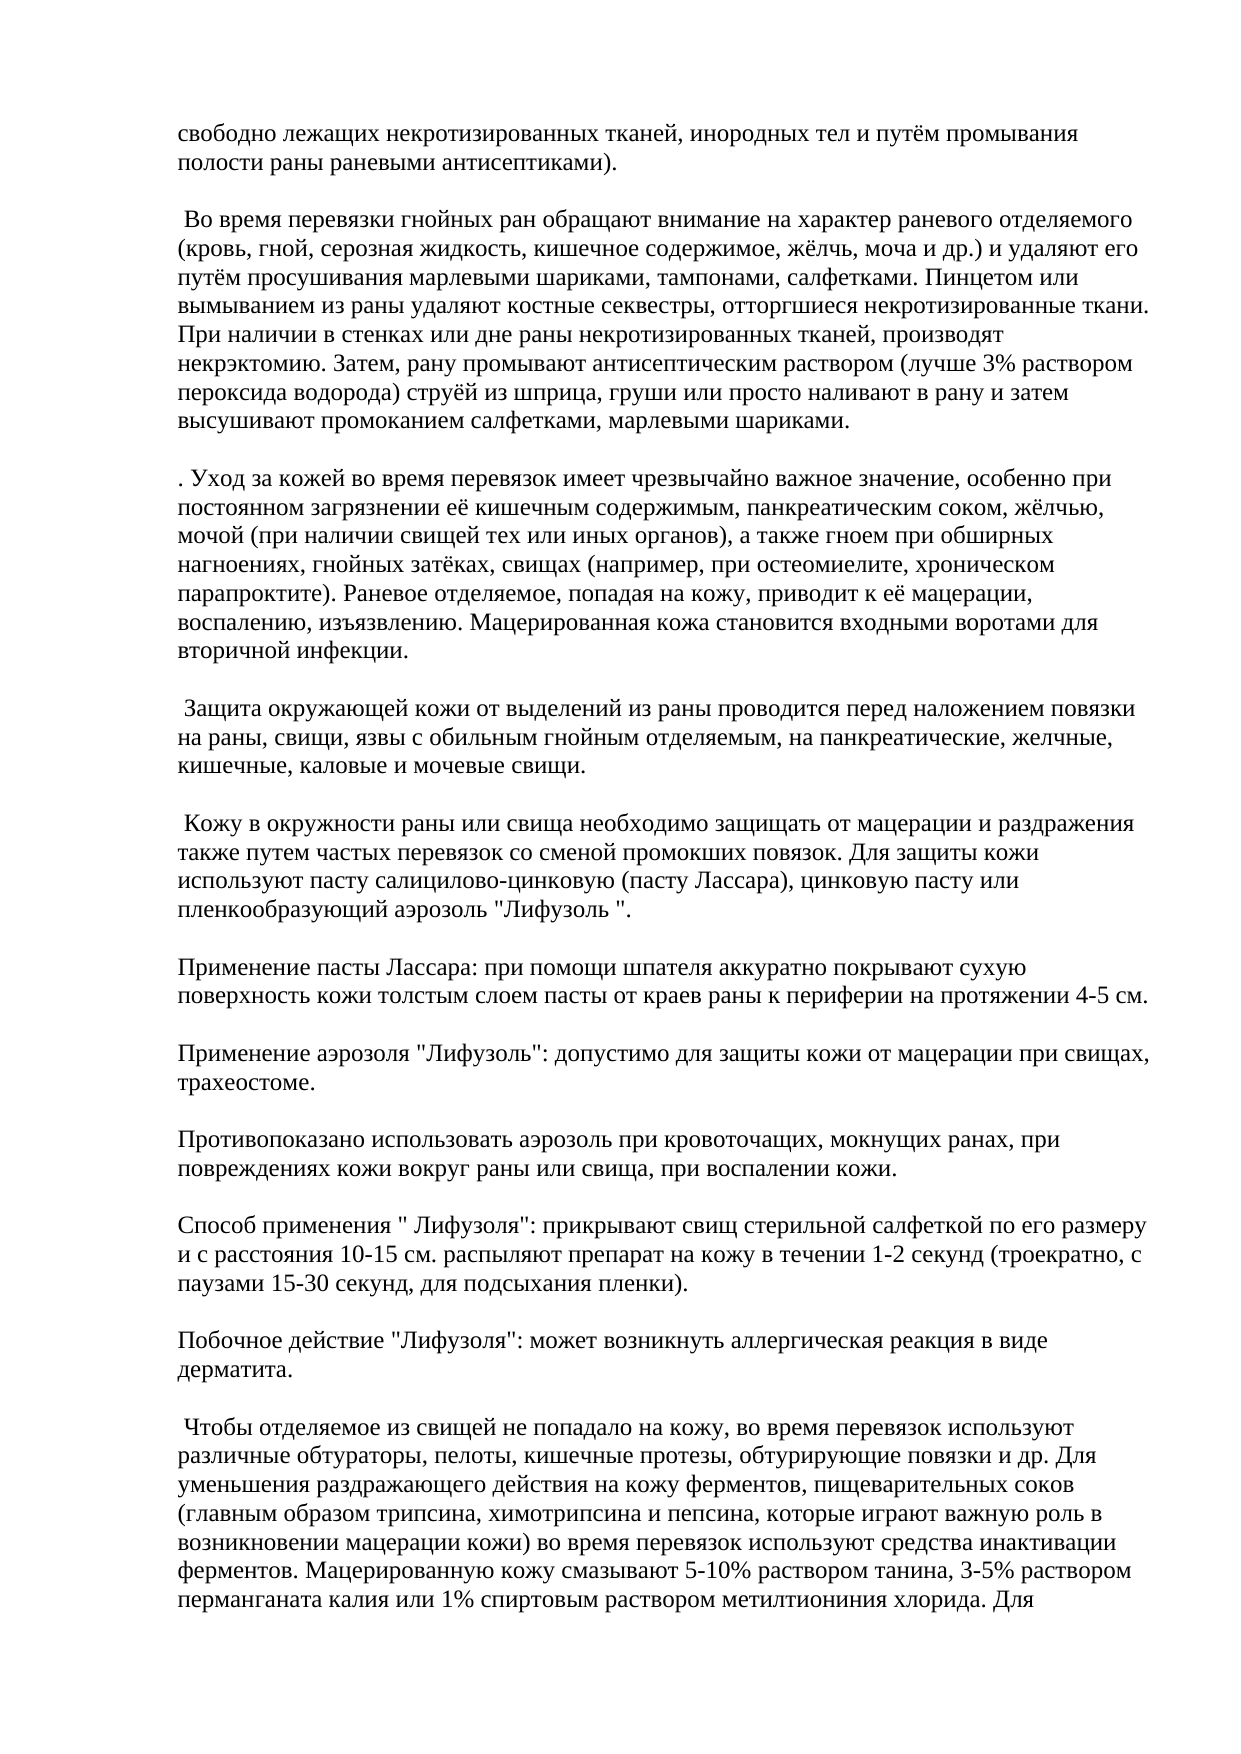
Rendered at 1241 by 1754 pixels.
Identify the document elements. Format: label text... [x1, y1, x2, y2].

text Применение аэрозоля "Лифузоль": допустимо для защиты кожи от мацерации при свищах, трахеостоме. [177, 1038, 1152, 1096]
text Противопоказано использовать аэрозоль при кровоточащих, мокнущих ранах, при повреждениях кожи вокруг раны или свища, при воспалении кожи. [177, 1124, 1152, 1182]
text Применение пасты Лассара: при помощи шпателя аккуратно покрывают сухую поверхность кожи толстым слоем пасты от краев раны к периферии на протяжении 4-5 см. [177, 952, 1152, 1009]
text . Уход за кожей во время перевязок имеет чрезвычайно важное значение, особенно при постоянном загрязнении её кишечным содержимым, панкреатическим соком, жёлчью, мочой (при наличии свищей тех или иных органов), а также гноем при обширных нагноениях, гнойных затёках, свищах (например, при остеомиелите, хроническом парапроктите). Раневое отделяемое, попадая на кожу, приводит к её мацерации, воспалению, изъязвлению. Мацерированная кожа становится входными воротами для вторичной инфекции. [177, 463, 1152, 664]
text Во время перевязки гнойных ран обращают внимание на характер раневого отделяемого (кровь, гной, серозная жидкость, кишечное содержимое, жёлчь, моча и др.) и удаляют его путём просушивания марлевыми шариками, тампонами, салфетками. Пинцетом или вымыванием из раны удаляют костные секвестры, отторгшиеся некротизированные ткани. При наличии в стенках или дне раны некротизированных тканей, производят некрэктомию. Затем, рану промывают антисептическим раствором (лучше 3% раствором пероксида водорода) струёй из шприца, груши или просто наливают в рану и затем высушивают промоканием салфетками, марлевыми шариками. [177, 204, 1152, 434]
text Защита окружающей кожи от выделений из раны проводится перед наложением повязки на раны, свищи, язвы с обильным гнойным отделяемым, на панкреатические, желчные, кишечные, каловые и мочевые свищи. [177, 693, 1152, 779]
text Кожу в окружности раны или свища необходимо защищать от мацерации и раздражения также путем частых перевязок со сменой промокших повязок. Для защиты кожи используют пасту салицилово-цинковую (пасту Лассара), цинковую пасту или пленкообразующий аэрозоль "Лифузоль ". [177, 808, 1152, 923]
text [177, 118, 1152, 176]
text Побочное действие "Лифузоля": может возникнуть аллергическая реакция в виде дерматита. [177, 1326, 1152, 1383]
text Способ применения " Лифузоля": прикрывают свищ стерильной салфеткой по его размеру и с расстояния 10-15 см. распыляют препарат на кожу в течении 1-2 секунд (троекратно, с паузами 15-30 секунд, для подсыхания пленки). [177, 1211, 1152, 1297]
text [177, 1412, 1152, 1613]
